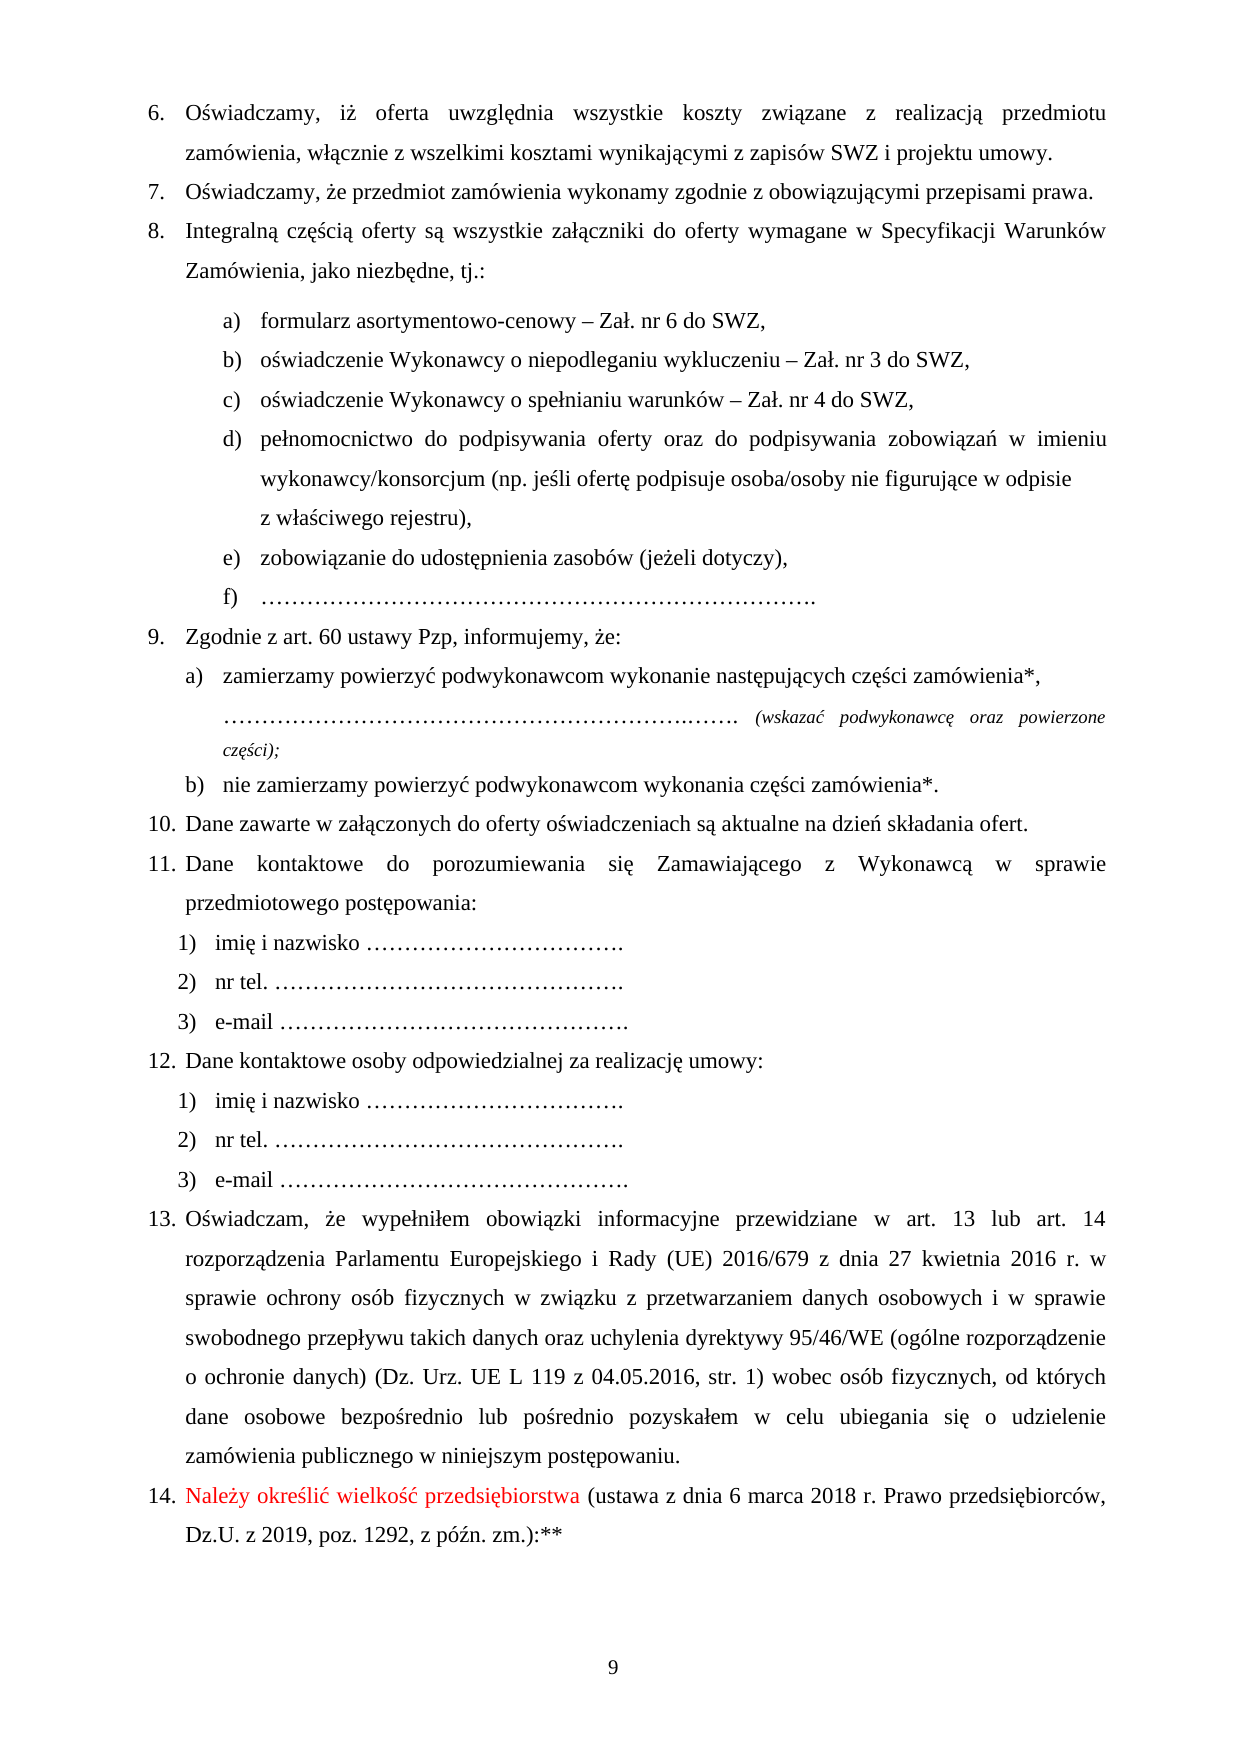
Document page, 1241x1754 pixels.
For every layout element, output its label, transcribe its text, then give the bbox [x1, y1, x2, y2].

list Integralną częścią oferty są wszystkie załączniki do oferty wymagane w Specyfikacji Warunków Zamówienia, jako niezbędne, tj.: [148, 217, 1108, 283]
list e-mail ………………………………………. [177, 1166, 1108, 1192]
list nie zamierzamy powierzyć podwykonawcom wykonania części zamówienia*. [185, 771, 1108, 797]
list nr tel. ………………………………………. [177, 968, 1108, 995]
list Dane kontaktowe do porozumiewania się Zamawiającego z Wykonawcą w sprawie przedmiotowego postępowania: [148, 850, 1108, 916]
list Dane kontaktowe osoby odpowiedzialnej za realizację umowy: [148, 1047, 1108, 1074]
list zobowiązanie do udostępnienia zasobów (jeżeli dotyczy), [223, 544, 1108, 570]
list Oświadczam, że wypełniłem obowiązki informacyjne przewidziane w art. 13 lub art. 14 rozporządzenia Parlamentu Europejskiego i Rady (UE) 2016/679 z dnia 27 kwietnia 2016 r. w sprawie ochrony osób fizycznych w związku z przetwarzaniem danych osobowych i w sprawie swobodnego przepływu takich danych oraz uchylenia dyrektywy 95/46/WE (ogólne rozporządzenie o ochronie danych) (Dz. Urz. UE L 119 z 04.05.2016, str. 1) wobec osób fizycznych, od których dane osobowe bezpośrednio lub pośrednio pozyskałem w celu ubiegania się o udzielenie zamówienia publicznego w niniejszym postępowaniu. [148, 1205, 1108, 1468]
list zamierzamy powierzyć podwykonawcom wykonanie następujących części zamówienia*, [185, 662, 1108, 688]
list imię i nazwisko ……………………………. [177, 929, 1108, 955]
list pełnomocnictwo do podpisywania oferty oraz do podpisywania zobowiązań w imieniu wykonawcy/konsorcjum (np. jeśli ofertę podpisuje osoba/osoby nie figurujące w odpisie z właściwego rejestru), [223, 425, 1108, 531]
list Oświadczamy, iż oferta uwzględnia wszystkie koszty związane z realizacją przedmiotu zamówienia, włącznie z wszelkimi kosztami wynikającymi z zapisów SWZ i projektu umowy. [148, 99, 1108, 165]
list oświadczenie Wykonawcy o niepodleganiu wykluczeniu – Zał. nr 3 do SWZ, [223, 346, 1108, 373]
list ………………………………………………………………. [223, 583, 1108, 609]
list …………………………………………………….……. (wskazać podwykonawcę oraz powierzone części); [223, 702, 1108, 760]
list Dane zawarte w załączonych do oferty oświadczeniach są aktualne na dzień składania ofert. [148, 811, 1108, 837]
list Należy określić wielkość przedsiębiorstwa (ustawa z dnia 6 marca 2018 r. Prawo przedsiębiorców, Dz.U. z 2019, poz. 1292, z późn. zm.):** [148, 1482, 1108, 1547]
list Oświadczamy, że przedmiot zamówienia wykonamy zgodnie z obowiązującymi przepisami prawa. [148, 178, 1108, 204]
list oświadczenie Wykonawcy o spełnianiu warunków – Zał. nr 4 do SWZ, [223, 386, 1108, 412]
list nr tel. ………………………………………. [177, 1126, 1108, 1153]
list formularz asortymentowo-cenowy – Zał. nr 6 do SWZ, [223, 307, 1108, 333]
list Zgodnie z art. 60 ustawy Pzp, informujemy, że: [148, 623, 1108, 649]
list e-mail ………………………………………. [177, 1008, 1108, 1034]
list imię i nazwisko ……………………………. [177, 1087, 1108, 1113]
